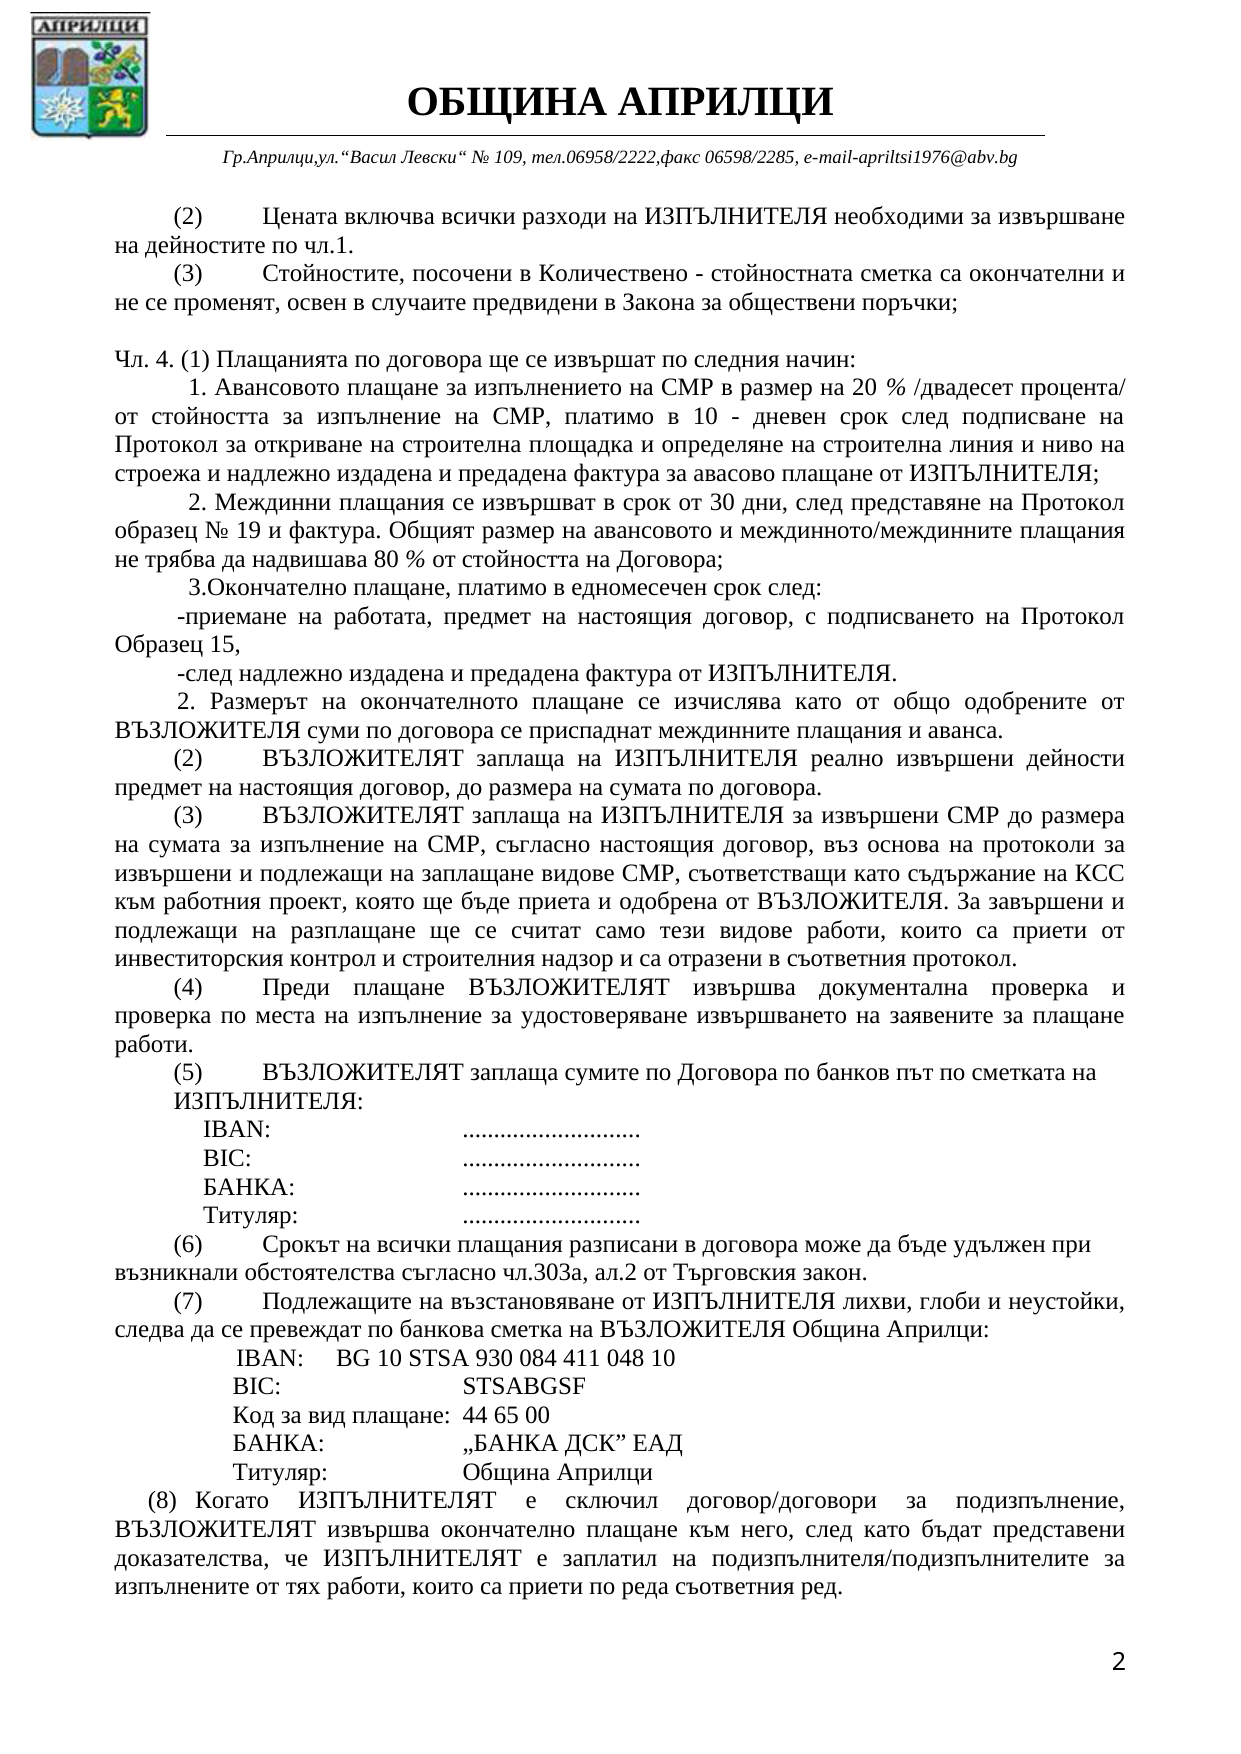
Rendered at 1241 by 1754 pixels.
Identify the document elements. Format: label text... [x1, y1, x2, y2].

text -след надлежно издадена и предадена фактура от ИЗПЪЛНИТЕЛЯ. [114, 658, 1126, 687]
text -приемане на работата, предмет на настоящия договор, с подписването на Протокол Образец 15, [114, 601, 1126, 658]
list Стойностите, посочени в Количествено - стойностната сметка са окончателни и не се променят, освен в случаите предвидени в Закона за обществени поръчки; [114, 259, 1126, 316]
text Код за вид плащане: 44 65 00 [114, 1400, 1126, 1429]
text Титуляр: [114, 1201, 1126, 1229]
list ВЪЗЛОЖИТЕЛЯТ заплаща на ИЗПЪЛНИТЕЛЯ реално извършени дейности предмет на настоящия договор, до размера на сумата по договора. [114, 744, 1126, 801]
text BIC: [114, 1143, 1126, 1172]
text 1. Авансовото плащане за изпълнението на СМР в размер на 20 % /двадесет процента/ от стойността за изпълнение на СМР, платимо в 10 - дневен срок след подписване на Протокол за откриване на строителна площадка и определяне на строителна линия и ниво на строежа и надлежно издадена и предадена фактура за авасово плащане от ИЗПЪЛНИТЕЛЯ; [114, 373, 1126, 487]
list Подлежащите на възстановяване от ИЗПЪЛНИТЕЛЯ лихви, глоби и неустойки, следва да се превеждат по банкова сметка на ВЪЗЛОЖИТЕЛЯ Община Априлци: [114, 1286, 1126, 1343]
text IBAN: [114, 1115, 1126, 1143]
list Когато ИЗПЪЛНИТЕЛЯТ е сключил договор/договори за подизпълнение, ВЪЗЛОЖИТЕЛЯТ извършва окончателно плащане към него, след като бъдат представени доказателства, че ИЗПЪЛНИТЕЛЯТ е заплатил на подизпълнителя/подизпълнителите за изпълнените от тях работи, които са приети по реда съответния ред. [114, 1486, 1126, 1600]
text Чл. 4. (1) Плащанията по договора ще се извършат по следния начин: [114, 344, 1126, 373]
text БАНКА: „БАНКА ДСК” ЕАД [114, 1429, 1126, 1457]
list Преди плащане ВЪЗЛОЖИТЕЛЯТ извършва документална проверка и проверка по места на изпълнение за удостоверяване извършването на заявените за плащане работи. [114, 972, 1126, 1058]
text BIC: STSABGSF [114, 1372, 1126, 1400]
text ИЗПЪЛНИТЕЛЯ: [114, 1086, 1126, 1115]
list Цената включва всички разходи на ИЗПЪЛНИТЕЛЯ необходими за извършване на дейностите по чл.1. [114, 202, 1126, 259]
text 2. Междинни плащания се извършват в срок от 30 дни, след представяне на Протокол образец № 19 и фактура. Общият размер на авансовото и междинното/междинните плащания не трябва да надвишава 80 % от стойността на Договора; [114, 487, 1126, 573]
list ВЪЗЛОЖИТЕЛЯТ заплаща сумите по Договора по банков път по сметката на [114, 1058, 1126, 1086]
text 3.Окончателно плащане, платимо в едномесечен срок след: [114, 573, 1126, 601]
list Размерът на окончателното плащане се изчислява като от общо одобрените от ВЪЗЛОЖИТЕЛЯ суми по договора се приспаднат междинните плащания и аванса. [114, 687, 1126, 744]
text Титуляр: Община Априлци [114, 1457, 1126, 1486]
text IBAN: BG 10 STSA 930 084 411 048 10 [173, 1343, 1126, 1372]
list Срокът на всички плащания разписани в договора може да бъде удължен при възникнали обстоятелства съгласно чл.303а, ал.2 от Търговския закон. [114, 1229, 1126, 1286]
list ВЪЗЛОЖИТЕЛЯТ заплаща на ИЗПЪЛНИТЕЛЯ за извършени СМР до размера на сумата за изпълнение на СМР, съгласно настоящия договор, въз основа на протоколи за извършени и подлежащи на заплащане видове СМР, съответстващи като съдържание на КСС към работния проект, която ще бъде приета и одобрена от ВЪЗЛОЖИТЕЛЯ. За завършени и подлежащи на разплащане ще се считат само тези видове работи, които са приети от инвеститорския контрол и строителния надзор и са отразени в съответния протокол. [114, 801, 1126, 972]
text БАНКА: [114, 1172, 1126, 1201]
